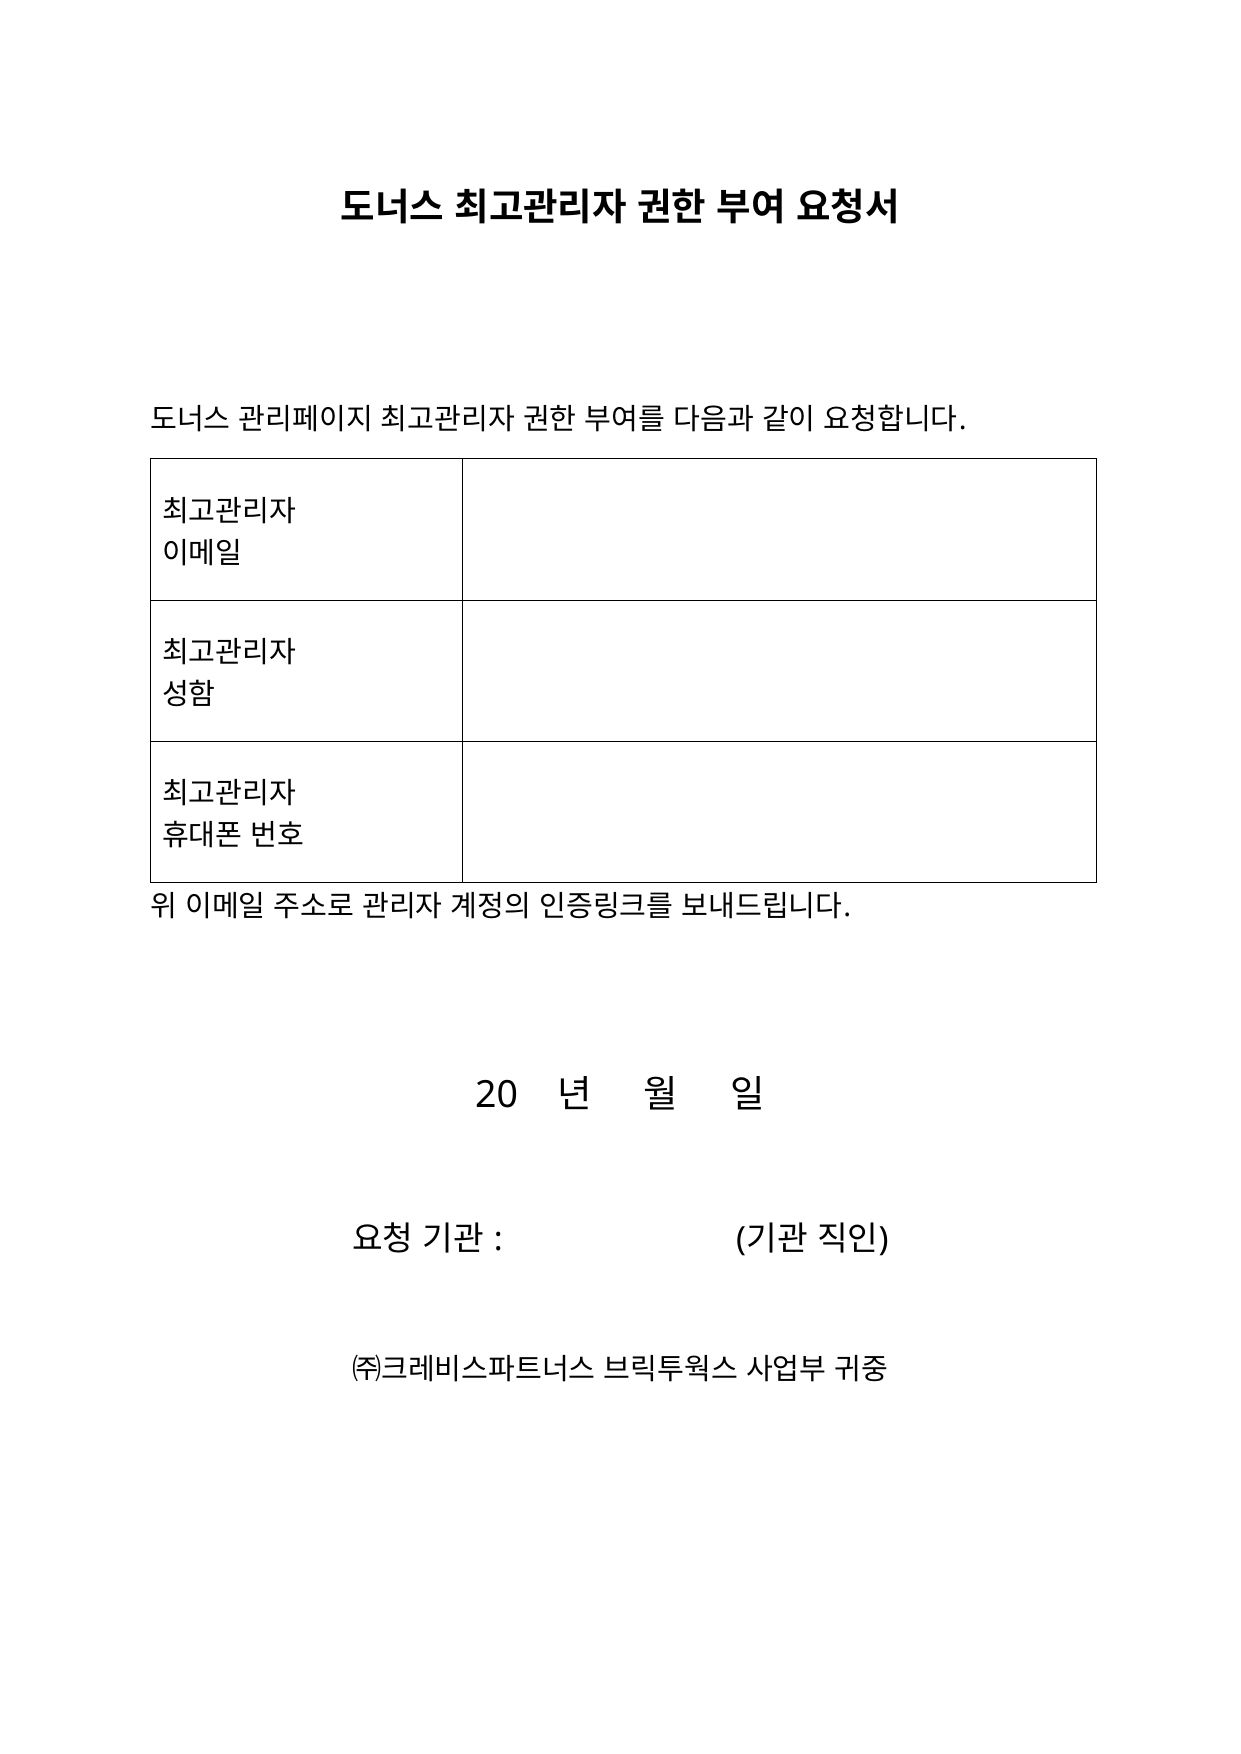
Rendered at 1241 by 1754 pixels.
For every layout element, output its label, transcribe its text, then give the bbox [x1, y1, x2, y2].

text 도너스 최고관리자 권한 부여 요청서 [150, 177, 1090, 231]
table_header 최고관리자 이메일 [151, 459, 462, 599]
table_header [463, 459, 1096, 599]
table_cell 최고관리자 성함 [151, 601, 462, 741]
text 요청 기관 : (기관 직인) [150, 1211, 1090, 1260]
text ㈜크레비스파트너스 브릭투웍스 사업부 귀중 [150, 1346, 1090, 1388]
table_cell [463, 601, 1096, 741]
text 위 이메일 주소로 관리자 계정의 인증링크를 보내드립니다. [150, 883, 1090, 925]
table_cell [463, 742, 1096, 882]
text 도너스 관리페이지 최고관리자 권한 부여를 다음과 같이 요청합니다. [150, 396, 1090, 438]
table_cell 최고관리자 휴대폰 번호 [151, 742, 462, 882]
text 20 년 월 일 [150, 1064, 1090, 1119]
